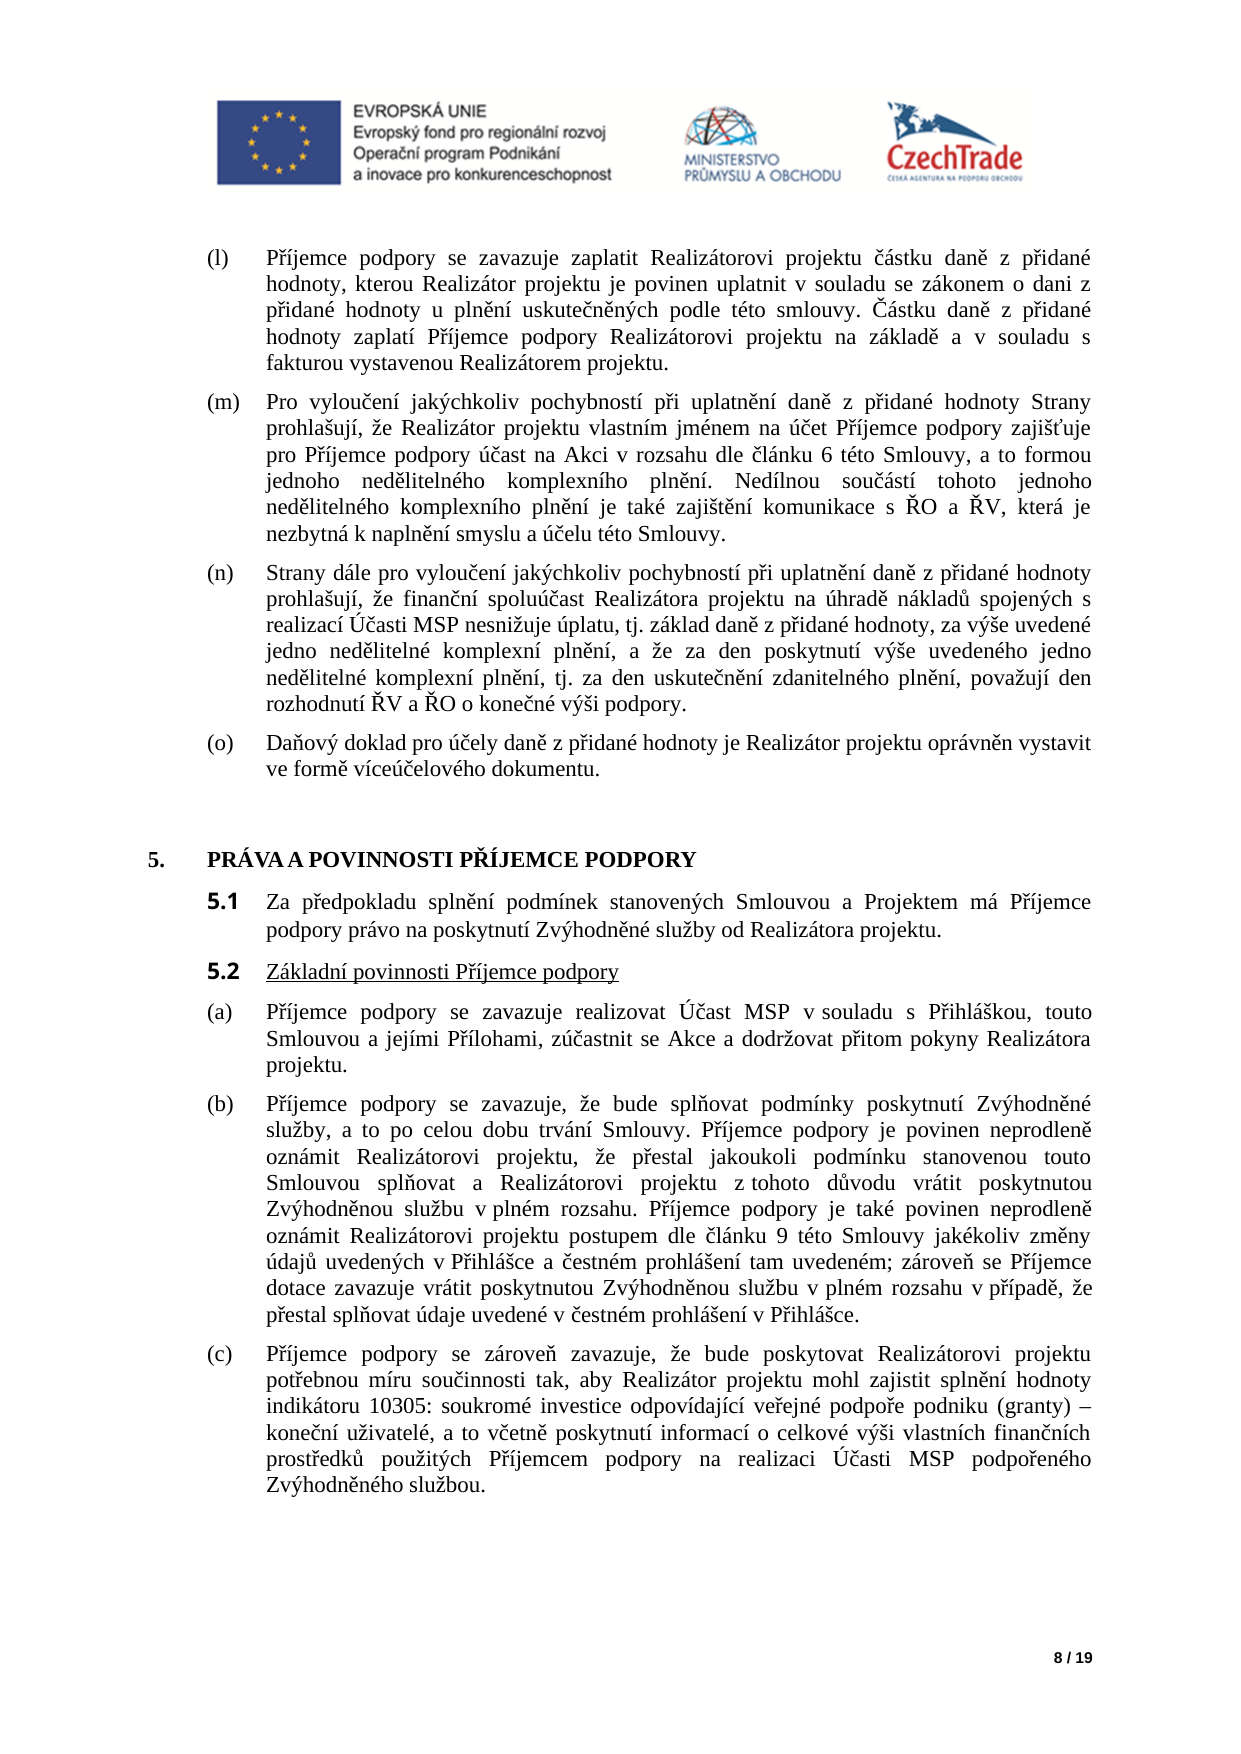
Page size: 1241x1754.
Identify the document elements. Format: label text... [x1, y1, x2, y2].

text Příjemce podpory se zavazuje zaplatit Realizátorovi projektu částku daně z přidané hodnoty, kterou Realizátor projektu je povinen uplatnit v souladu se zákonem o dani z přidané hodnoty u plnění uskutečněných podle této smlouvy. Částku daně z přidané hodnoty zaplatí Příjemce podpory Realizátorovi projektu na základě a v souladu s fakturou vystavenou Realizátorem projektu. [207, 244, 1092, 375]
text Příjemce podpory se zároveň zavazuje, že bude poskytovat Realizátorovi projektu potřebnou míru součinnosti tak, aby Realizátor projektu mohl zajistit splnění hodnoty indikátoru 10305: soukromé investice odpovídající veřejné podpoře podniku (granty) – koneční uživatelé, a to včetně poskytnutí informací o celkové výši vlastních finančních prostředků použitých Příjemcem podpory na realizaci Účasti MSP podpořeného Zvýhodněného službou. [207, 1340, 1092, 1498]
subtitle práva a povinnosti příjemce podpory [148, 846, 1092, 872]
picture [205, 87, 1035, 200]
text Pro vyloučení jakýchkoliv pochybností při uplatnění daně z přidané hodnoty Strany prohlašují, že Realizátor projektu vlastním jménem na účet Příjemce podpory zajišťuje pro Příjemce podpory účast na Akci v rozsahu dle článku 6 této Smlouvy, a to formou jednoho nedělitelného komplexního plnění. Nedílnou součástí tohoto jednoho nedělitelného komplexního plnění je také zajištění komunikace s ŘO a ŘV, která je nezbytná k naplnění smyslu a účelu této Smlouvy. [207, 388, 1092, 546]
text Základní povinnosti Příjemce podpory [207, 955, 1092, 986]
text Strany dále pro vyloučení jakýchkoliv pochybností při uplatnění daně z přidané hodnoty prohlašují, že finanční spoluúčast Realizátora projektu na úhradě nákladů spojených s realizací Účasti MSP nesnižuje úplatu, tj. základ daně z přidané hodnoty, za výše uvedené jedno nedělitelné komplexní plnění, a že za den poskytnutí výše uvedeného jedno nedělitelné komplexní plnění, tj. za den uskutečnění zdanitelného plnění, považují den rozhodnutí ŘV a ŘO o konečné výši podpory. [207, 558, 1092, 717]
text Za předpokladu splnění podmínek stanovených Smlouvou a Projektem má Příjemce podpory právo na poskytnutí Zvýhodněné služby od Realizátora projektu. [207, 884, 1092, 942]
text Příjemce podpory se zavazuje, že bude splňovat podmínky poskytnutí Zvýhodněné služby, a to po celou dobu trvání Smlouvy. Příjemce podpory je povinen neprodleně oznámit Realizátorovi projektu, že přestal jakoukoli podmínku stanovenou touto Smlouvou splňovat a Realizátorovi projektu z tohoto důvodu vrátit poskytnutou Zvýhodněnou službu v plném rozsahu. Příjemce podpory je také povinen neprodleně oznámit Realizátorovi projektu postupem dle článku 9 této Smlouvy jakékoliv změny údajů uvedených v Přihlášce a čestném prohlášení tam uvedeném; zároveň se Příjemce dotace zavazuje vrátit poskytnutou Zvýhodněnou službu v plném rozsahu v případě, že přestal splňovat údaje uvedené v čestném prohlášení v Přihlášce. [207, 1090, 1092, 1327]
text Příjemce podpory se zavazuje realizovat Účast MSP v souladu s Přihláškou, touto Smlouvou a jejími Přílohami, zúčastnit se Akce a dodržovat přitom pokyny Realizátora projektu. [207, 998, 1092, 1077]
text Daňový doklad pro účely daně z přidané hodnoty je Realizátor projektu oprávněn vystavit ve formě víceúčelového dokumentu. [207, 729, 1092, 782]
